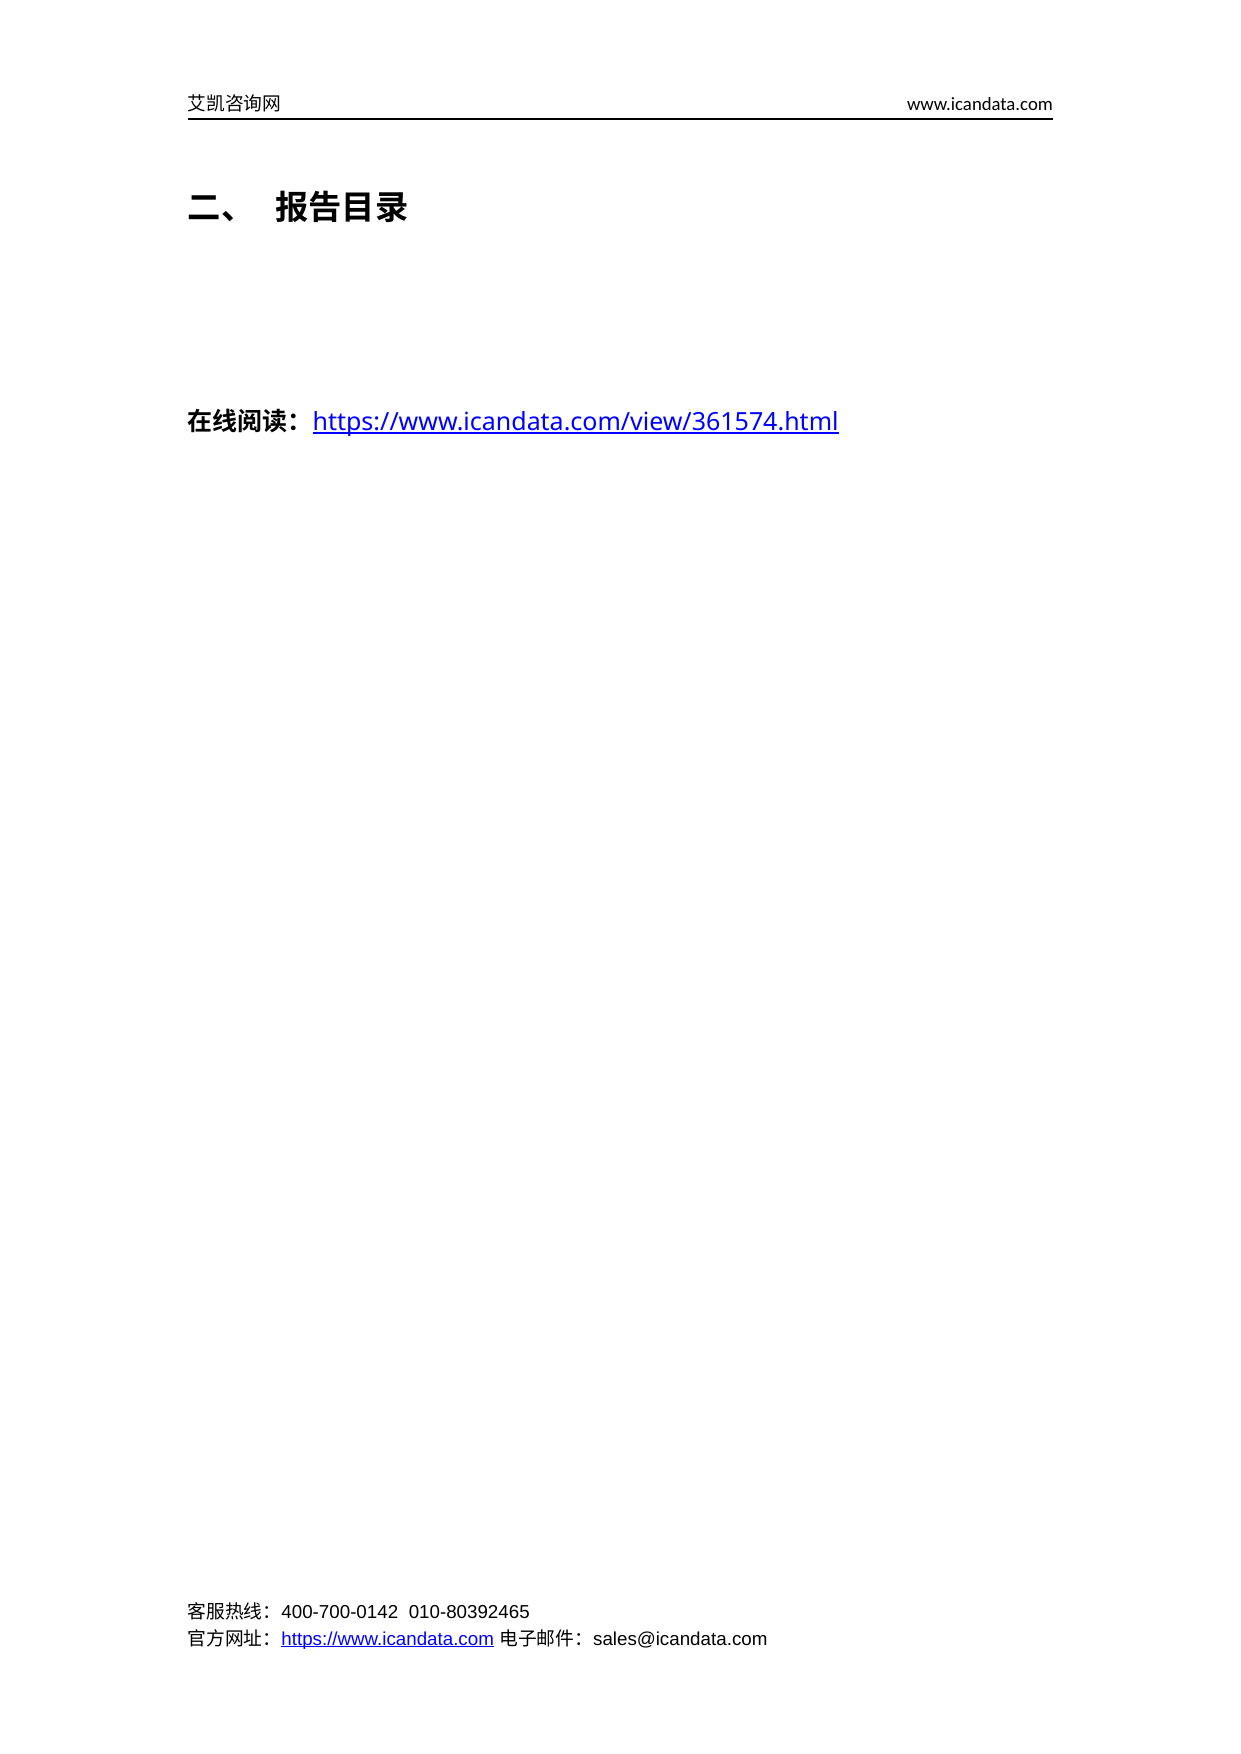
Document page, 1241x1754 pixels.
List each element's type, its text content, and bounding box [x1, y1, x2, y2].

subtitle 报告目录 [187, 172, 1053, 237]
text 在线阅读：https://www.icandata.com/view/361574.html [187, 387, 1053, 452]
